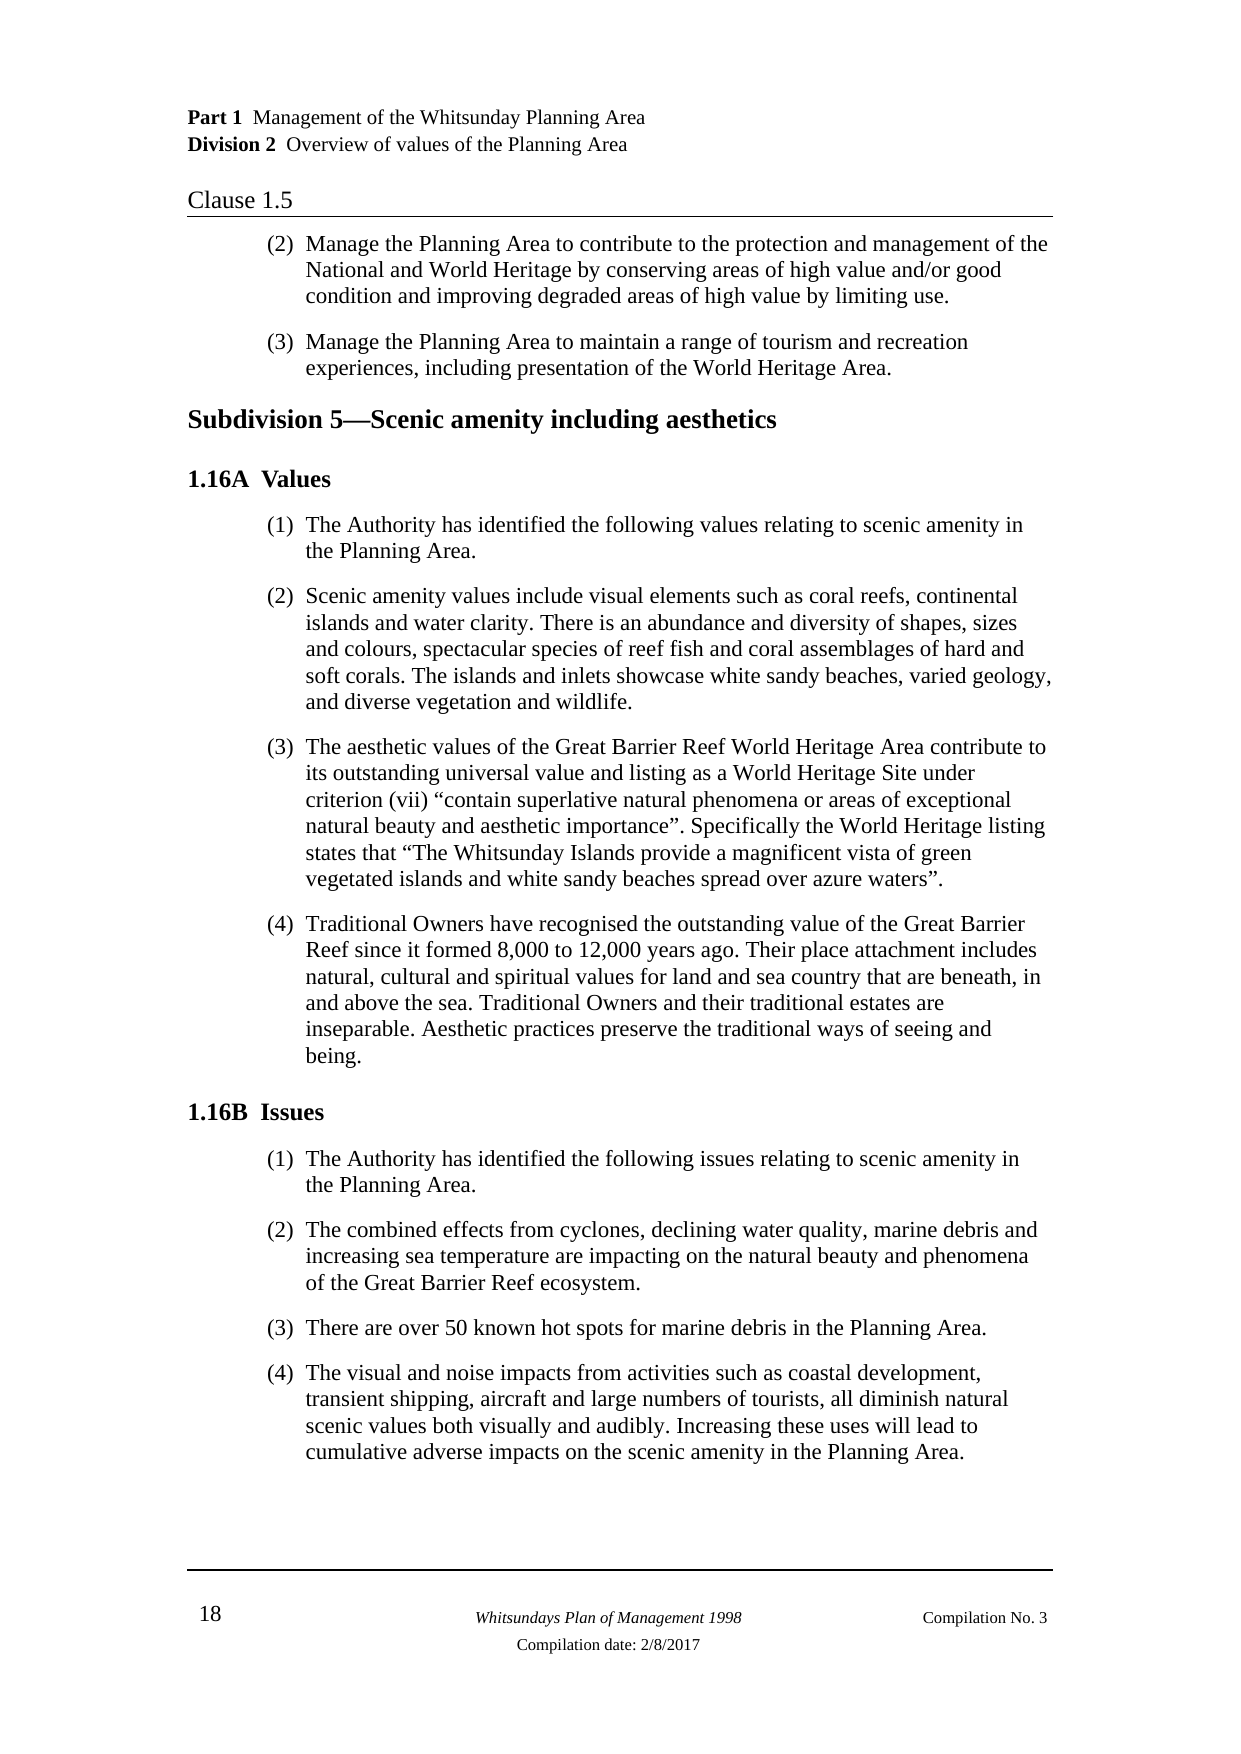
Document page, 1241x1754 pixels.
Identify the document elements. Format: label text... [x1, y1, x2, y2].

text (2) Scenic amenity values include visual elements such as coral reefs, continental islands and water clarity. There is an abundance and diversity of shapes, sizes and colours, spectacular species of reef fish and coral assemblages of hard and soft corals. The islands and inlets showcase white sandy beaches, varied geology, and diverse vegetation and wildlife. [187, 583, 1053, 714]
text (3) Manage the Planning Area to maintain a range of tourism and recreation experiences, including presentation of the World Heritage Area. [187, 328, 1053, 380]
text (3) There are over 50 known hot spots for marine debris in the Planning Area. [187, 1314, 1053, 1340]
text (4) The visual and noise impacts from activities such as coastal development, transient shipping, aircraft and large numbers of tourists, all diminish natural scenic values both visually and audibly. Increasing these uses will lead to cumulative adverse impacts on the scenic amenity in the Planning Area. [187, 1359, 1053, 1464]
text 1.16B Issues [187, 1097, 1053, 1126]
text (2) The combined effects from cyclones, declining water quality, marine debris and increasing sea temperature are impacting on the natural beauty and phenomena of the Great Barrier Reef ecosystem. [187, 1216, 1053, 1295]
text (2) Manage the Planning Area to contribute to the protection and management of the National and World Heritage by conserving areas of high value and/or good condition and improving degraded areas of high value by limiting use. [187, 230, 1053, 309]
text Subdivision 5—Scenic amenity including aesthetics [187, 403, 1053, 434]
text (1) The Authority has identified the following issues relating to scenic amenity in the Planning Area. [187, 1145, 1053, 1197]
text (4) Traditional Owners have recognised the outstanding value of the Great Barrier Reef since it formed 8,000 to 12,000 years ago. Their place attachment includes natural, cultural and spiritual values for land and sea country that are beneath, in and above the sea. Traditional Owners and their traditional estates are inseparable. Aesthetic practices preserve the traditional ways of seeing and being. [187, 910, 1053, 1068]
text (1) The Authority has identified the following values relating to scenic amenity in the Planning Area. [187, 511, 1053, 564]
text 1.16A Values [187, 464, 1053, 492]
text (3) The aesthetic values of the Great Barrier Reef World Heritage Area contribute to its outstanding universal value and listing as a World Heritage Site under criterion (vii) “contain superlative natural phenomena or areas of exceptional natural beauty and aesthetic importance”. Specifically the World Heritage listing states that “The Whitsunday Islands provide a magnificent vista of green vegetated islands and white sandy beaches spread over azure waters”. [187, 733, 1053, 891]
